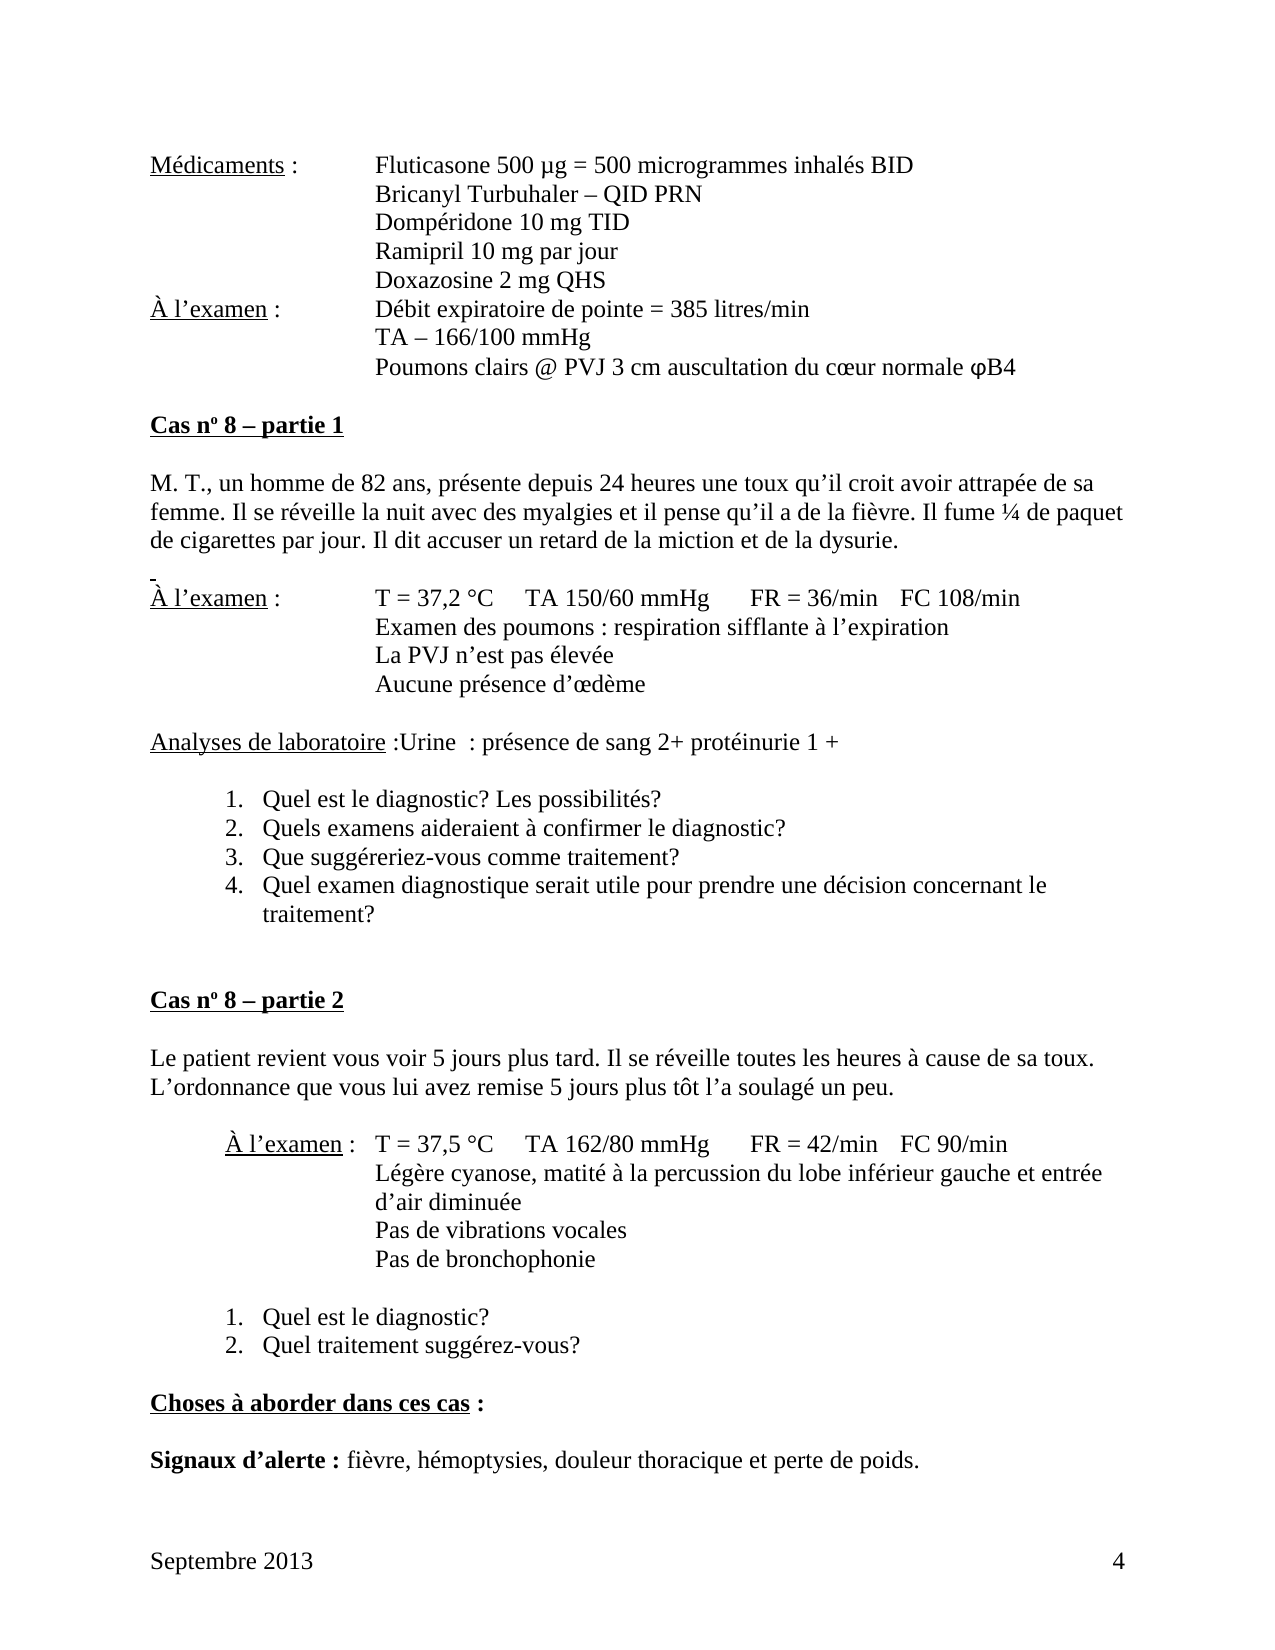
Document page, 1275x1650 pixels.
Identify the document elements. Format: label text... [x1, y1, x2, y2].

text Médicaments : Fluticasone 500 µg = 500 microgrammes inhalés BID [150, 150, 1125, 179]
text Analyses de laboratoire :Urine : présence de sang 2+ protéinurie 1 + [150, 727, 1125, 756]
text Le patient revient vous voir 5 jours plus tard. Il se réveille toutes les heures à cause de sa toux. L’ordonnance que vous lui avez remise 5 jours plus tôt l’a soulagé un peu. [150, 1043, 1125, 1101]
text Pas de bronchophonie [300, 1244, 1125, 1273]
text À l’examen : T = 37,2 °C TA 150/60 mmHg FR = 36/min FC 108/min [150, 583, 1125, 612]
text Bricanyl Turbuhaler – QID PRN [300, 179, 1125, 207]
text TA – 166/100 mmHg [300, 322, 1125, 351]
text À l’examen : Débit expiratoire de pointe = 385 litres/min [150, 294, 1125, 322]
text M. T., un homme de 82 ans, présente depuis 24 heures une toux qu’il croit avoir attrapée de sa femme. Il se réveille la nuit avec des myalgies et il pense qu’il a de la fièvre. Il fume ¼ de paquet de cigarettes par jour. Il dit accuser un retard de la miction et de la dysurie. [150, 468, 1125, 554]
list Quel est le diagnostic? Les possibilités? [225, 784, 1125, 813]
list Quel traitement suggérez-vous? [225, 1331, 1125, 1359]
text Cas no 8 – partie 2 [150, 986, 1125, 1014]
text À l’examen : T = 37,5 °C TA 162/80 mmHg FR = 42/min FC 90/min [150, 1129, 1125, 1158]
text Aucune présence d’œdème [300, 669, 1125, 698]
text Doxazosine 2 mg QHS [300, 265, 1125, 294]
text Signaux d’alerte : fièvre, hémoptysies, douleur thoracique et perte de poids. [150, 1446, 1125, 1474]
text La PVJ n’est pas élevée [300, 641, 1125, 669]
text Cas no 8 – partie 1 [150, 411, 1125, 439]
text Choses à aborder dans ces cas : [150, 1388, 1125, 1417]
text Poumons clairs @ PVJ 3 cm auscultation du cœur normale ɸB4 [300, 351, 1125, 382]
list Quel est le diagnostic? [225, 1302, 1125, 1331]
list Quels examens aideraient à confirmer le diagnostic? [225, 813, 1125, 842]
text Légère cyanose, matité à la percussion du lobe inférieur gauche et entrée d’air diminuée [375, 1158, 1125, 1216]
list Quel examen diagnostique serait utile pour prendre une décision concernant le traitement? [225, 871, 1125, 928]
text Pas de vibrations vocales [300, 1216, 1125, 1244]
text Ramipril 10 mg par jour [300, 236, 1125, 265]
text Dompéridone 10 mg TID [300, 207, 1125, 236]
text Examen des poumons : respiration sifflante à l’expiration [300, 612, 1125, 641]
list Que suggéreriez-vous comme traitement? [225, 842, 1125, 871]
